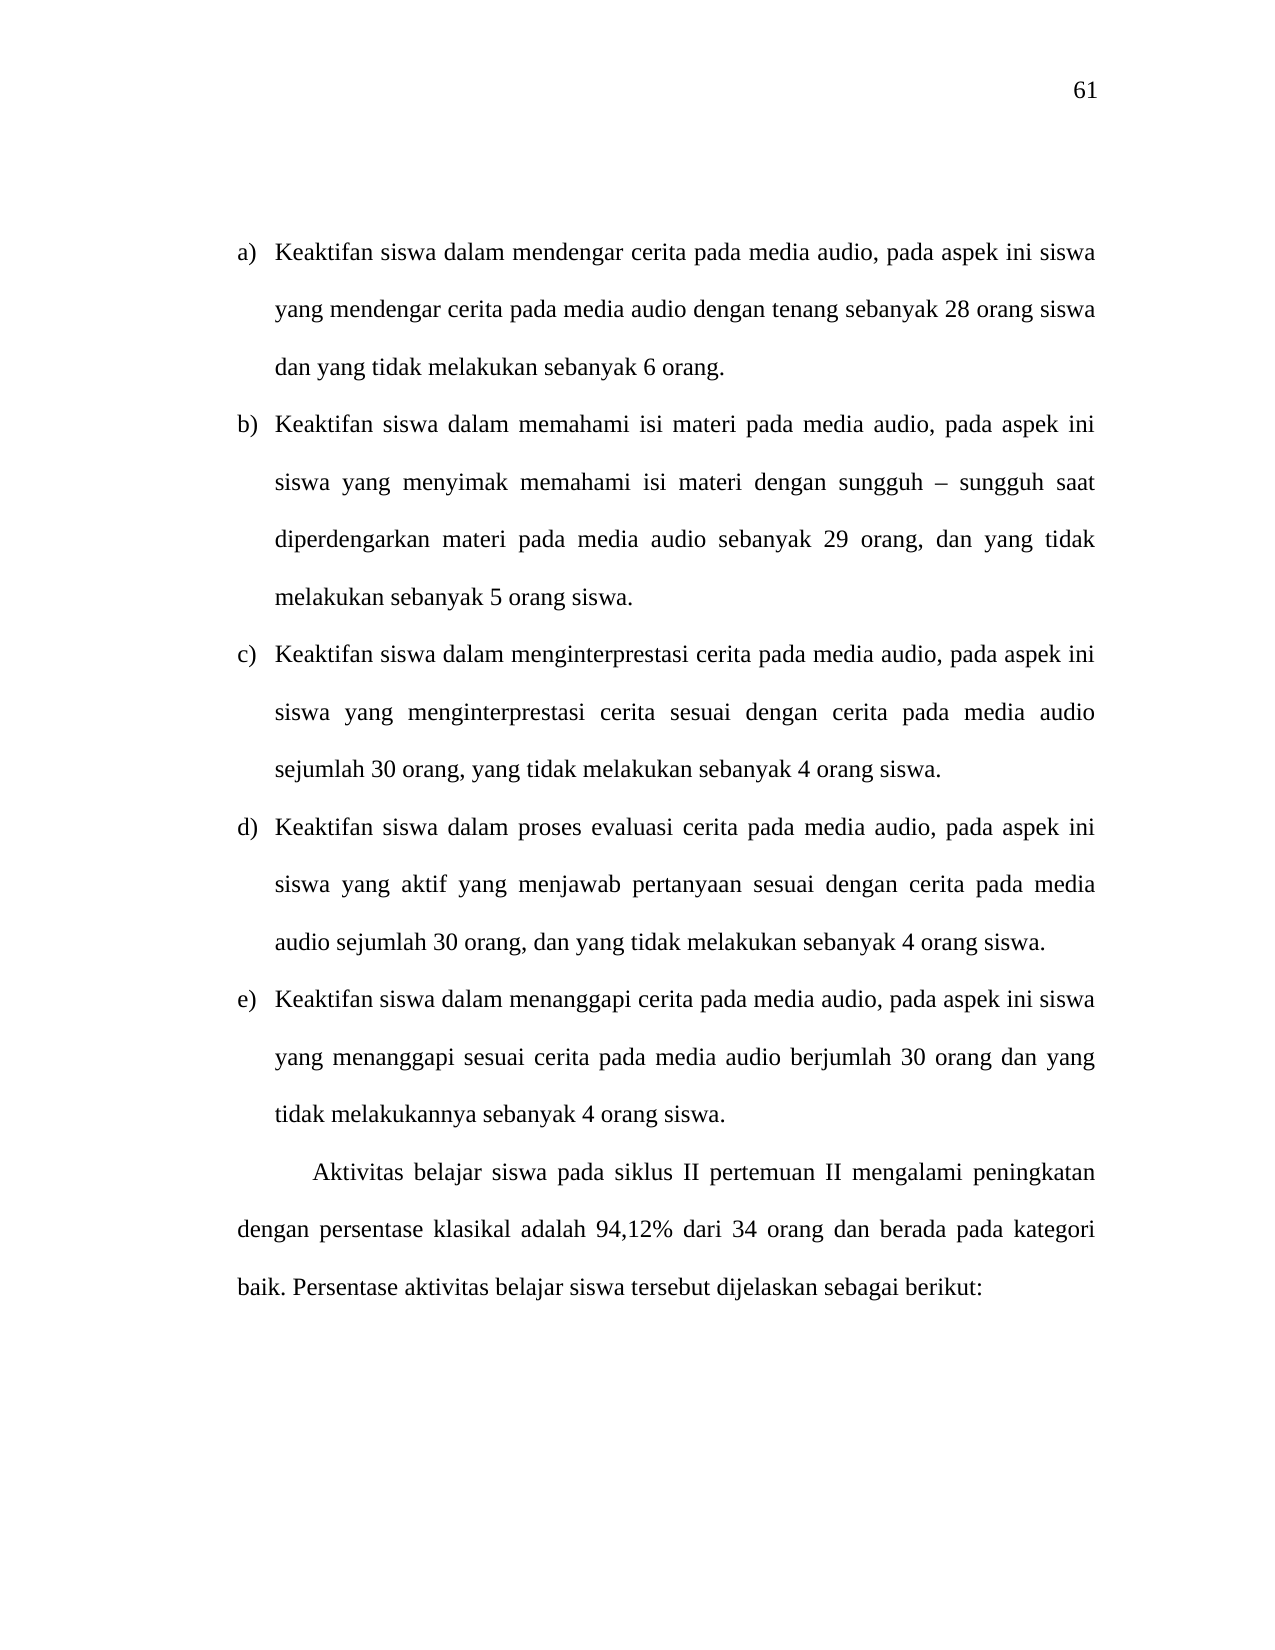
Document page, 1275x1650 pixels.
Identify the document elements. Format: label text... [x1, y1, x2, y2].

list Keaktifan siswa dalam proses evaluasi cerita pada media audio, pada aspek ini siswa yang aktif yang menjawab pertanyaan sesuai dengan cerita pada media audio sejumlah 30 orang, dan yang tidak melakukan sebanyak 4 orang siswa. [237, 812, 1096, 956]
list Aktivitas belajar siswa pada siklus II pertemuan II mengalami peningkatan dengan persentase klasikal adalah 94,12% dari 34 orang dan berada pada kategori baik. Persentase aktivitas belajar siswa tersebut dijelaskan sebagai berikut: [237, 1157, 1096, 1301]
list Keaktifan siswa dalam mendengar cerita pada media audio, pada aspek ini siswa yang mendengar cerita pada media audio dengan tenang sebanyak 28 orang siswa dan yang tidak melakukan sebanyak 6 orang. [237, 237, 1096, 381]
list Keaktifan siswa dalam menginterprestasi cerita pada media audio, pada aspek ini siswa yang menginterprestasi cerita sesuai dengan cerita pada media audio sejumlah 30 orang, yang tidak melakukan sebanyak 4 orang siswa. [237, 639, 1096, 783]
list Keaktifan siswa dalam memahami isi materi pada media audio, pada aspek ini siswa yang menyimak memahami isi materi dengan sungguh – sungguh saat diperdengarkan materi pada media audio sebanyak 29 orang, dan yang tidak melakukan sebanyak 5 orang siswa. [237, 409, 1096, 611]
list Keaktifan siswa dalam menanggapi cerita pada media audio, pada aspek ini siswa yang menanggapi sesuai cerita pada media audio berjumlah 30 orang dan yang tidak melakukannya sebanyak 4 orang siswa. [237, 984, 1096, 1128]
